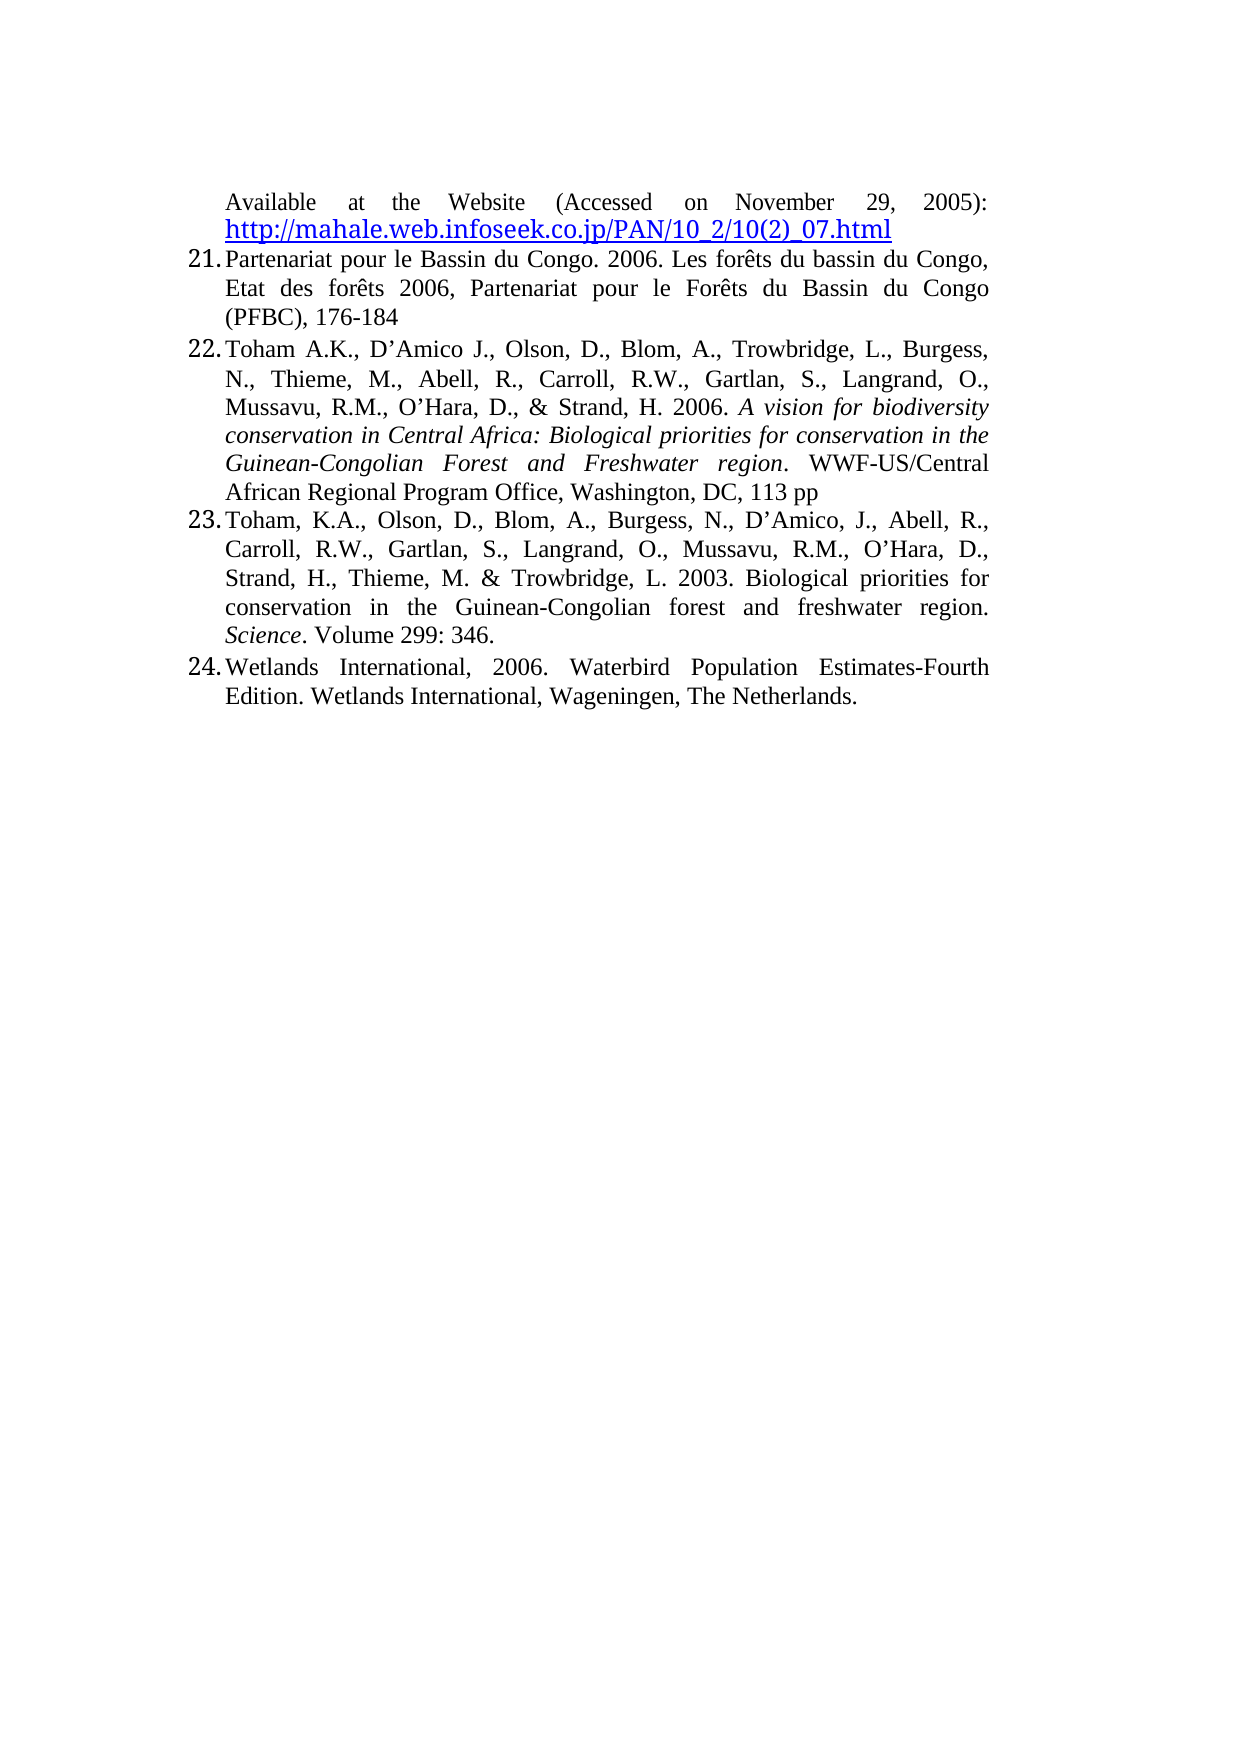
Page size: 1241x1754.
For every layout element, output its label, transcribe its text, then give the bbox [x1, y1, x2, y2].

list Partenariat pour le Bassin du Congo. 2006. Les forêts du bassin du Congo, Etat des forêts 2006, Partenariat pour le Forêts du Bassin du Congo (PFBC), 176-184 [187, 245, 989, 331]
text http://mahale.web.infoseek.co.jp/PAN/10_2/10(2)_07.html [225, 217, 1103, 244]
list Wetlands International, 2006. Waterbird Population Estimates-Fourth Edition. Wetlands International, Wageningen, The Netherlands. [187, 650, 989, 710]
list Toham, K.A., Olson, D., Blom, A., Burgess, N., D’Amico, J., Abell, R., Carroll, R.W., Gartlan, S., Langrand, O., Mussavu, R.M., O’Hara, D., Strand, H., Thieme, M. & Trowbridge, L. 2003. Biological priorities for conservation in the Guinean-Congolian forest and freshwater region. Science. Volume 299: 346. [187, 506, 989, 649]
list Toham A.K., D’Amico J., Olson, D., Blom, A., Trowbridge, L., Burgess, N., Thieme, M., Abell, R., Carroll, R.W., Gartlan, S., Langrand, O., Mussavu, R.M., O’Hara, D., & Strand, H. 2006. A vision for biodiversity conservation in Central Africa: Biological priorities for conservation in the Guinean-Congolian Forest and Freshwater region. WWF-US/Central African Regional Program Office, Washington, DC, 113 pp [187, 331, 989, 506]
text Available at the Website (Accessed on November 29, 2005): [225, 187, 1090, 216]
